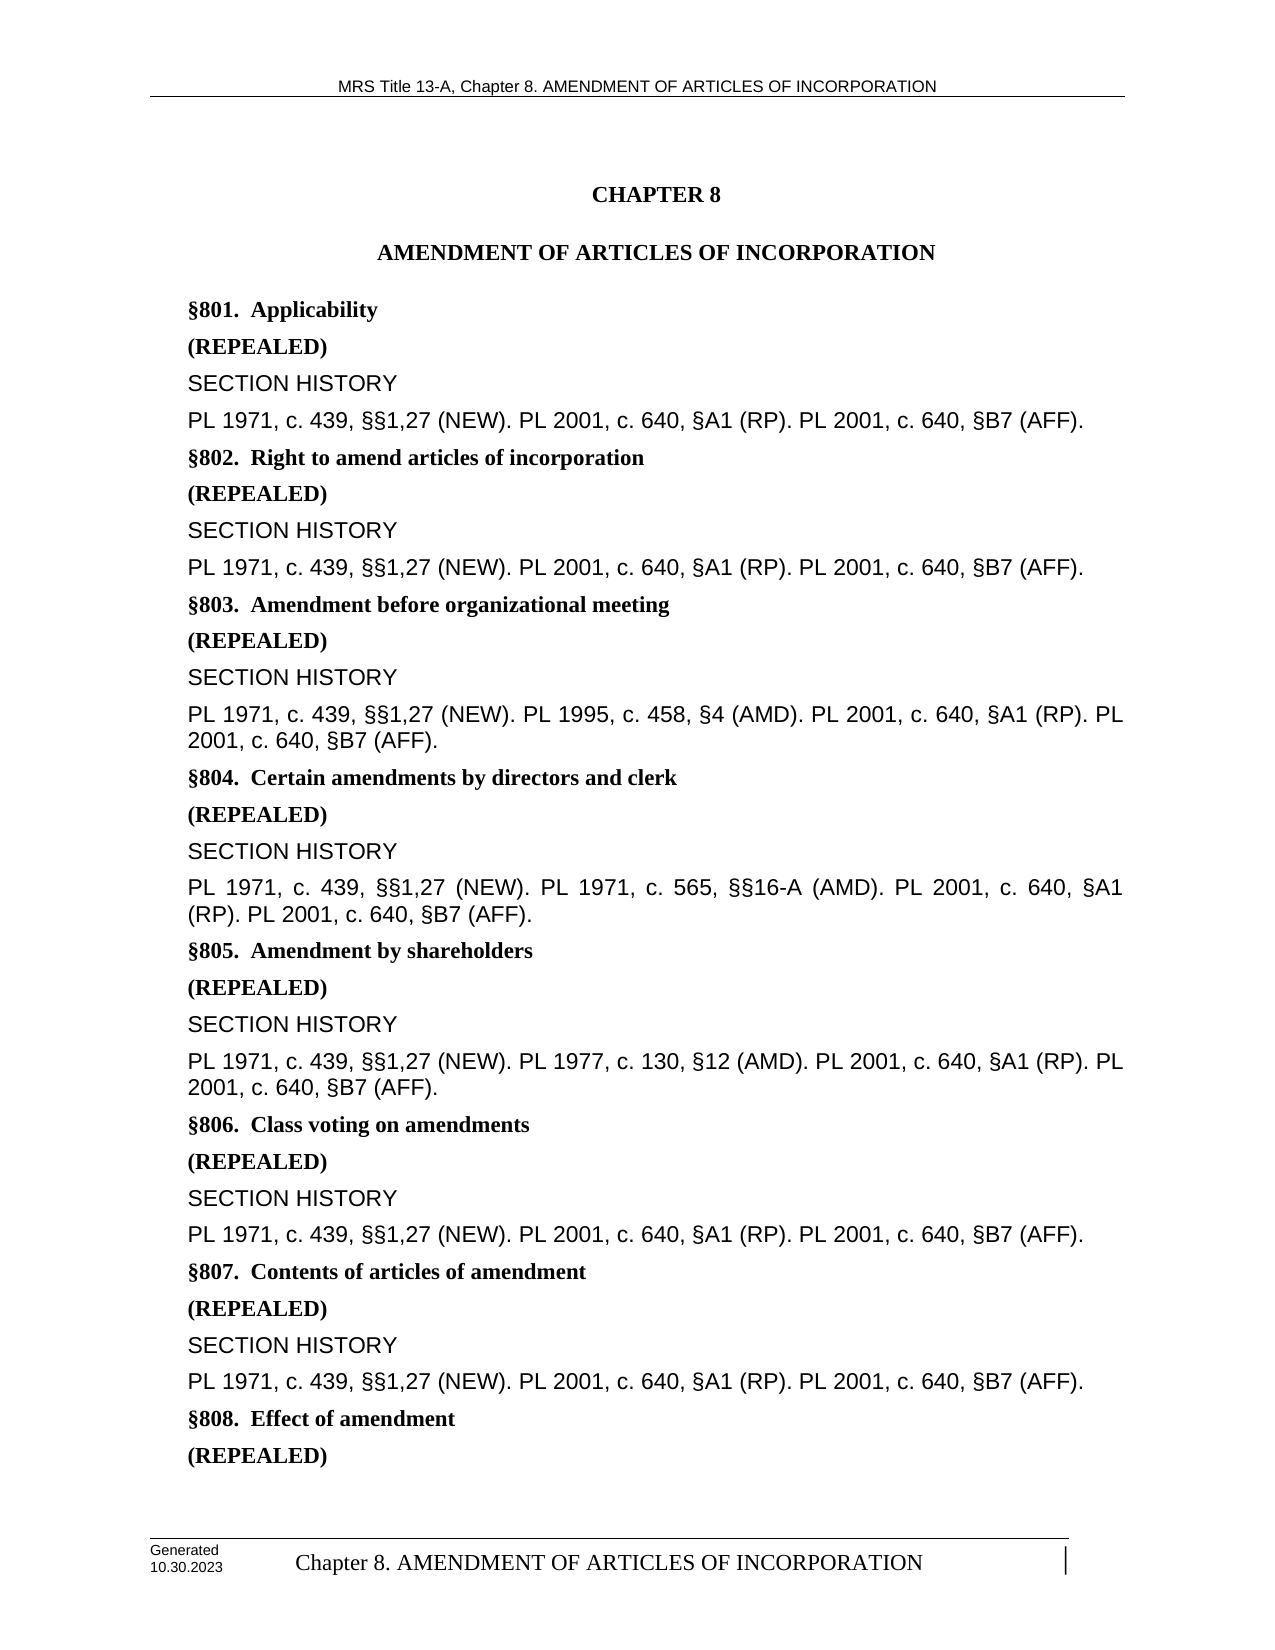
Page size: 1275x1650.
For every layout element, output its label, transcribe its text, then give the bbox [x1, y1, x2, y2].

text (REPEALED) [187, 801, 1125, 827]
text §803. Amendment before organizational meeting [187, 591, 1125, 617]
text SECTION HISTORY [187, 1011, 1125, 1037]
text AMENDMENT OF ARTICLES OF INCORPORATION [187, 239, 1125, 265]
text SECTION HISTORY [187, 1184, 1125, 1211]
text PL 1971, c. 439, §§1,27 (NEW). PL 2001, c. 640, §A1 (RP). PL 2001, c. 640, §B7 (AFF). [187, 1221, 1125, 1248]
text PL 1971, c. 439, §§1,27 (NEW). PL 2001, c. 640, §A1 (RP). PL 2001, c. 640, §B7 (AFF). [187, 554, 1125, 580]
text (REPEALED) [187, 480, 1125, 507]
text SECTION HISTORY [187, 517, 1125, 543]
text §801. Applicability [187, 296, 1125, 323]
text §808. Effect of amendment [187, 1405, 1125, 1431]
text (REPEALED) [187, 1148, 1125, 1174]
text PL 1971, c. 439, §§1,27 (NEW). PL 1977, c. 130, §12 (AMD). PL 2001, c. 640, §A1 (RP). PL 2001, c. 640, §B7 (AFF). [187, 1048, 1125, 1101]
text §802. Right to amend articles of incorporation [187, 443, 1125, 470]
text §805. Amendment by shareholders [187, 937, 1125, 964]
text SECTION HISTORY [187, 370, 1125, 396]
text PL 1971, c. 439, §§1,27 (NEW). PL 1971, c. 565, §§16-A (AMD). PL 2001, c. 640, §A1 (RP). PL 2001, c. 640, §B7 (AFF). [187, 874, 1125, 927]
text SECTION HISTORY [187, 664, 1125, 691]
text PL 1971, c. 439, §§1,27 (NEW). PL 1995, c. 458, §4 (AMD). PL 2001, c. 640, §A1 (RP). PL 2001, c. 640, §B7 (AFF). [187, 701, 1125, 754]
text (REPEALED) [187, 1295, 1125, 1321]
text §807. Contents of articles of amendment [187, 1258, 1125, 1284]
text PL 1971, c. 439, §§1,27 (NEW). PL 2001, c. 640, §A1 (RP). PL 2001, c. 640, §B7 (AFF). [187, 407, 1125, 433]
text §804. Certain amendments by directors and clerk [187, 764, 1125, 790]
text §806. Class voting on amendments [187, 1111, 1125, 1137]
text (REPEALED) [187, 627, 1125, 654]
text SECTION HISTORY [187, 1332, 1125, 1358]
text (REPEALED) [187, 1442, 1125, 1468]
text SECTION HISTORY [187, 838, 1125, 864]
text (REPEALED) [187, 333, 1125, 359]
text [187, 1368, 1125, 1395]
text (REPEALED) [187, 974, 1125, 1001]
text CHAPTER 8 [187, 181, 1125, 208]
